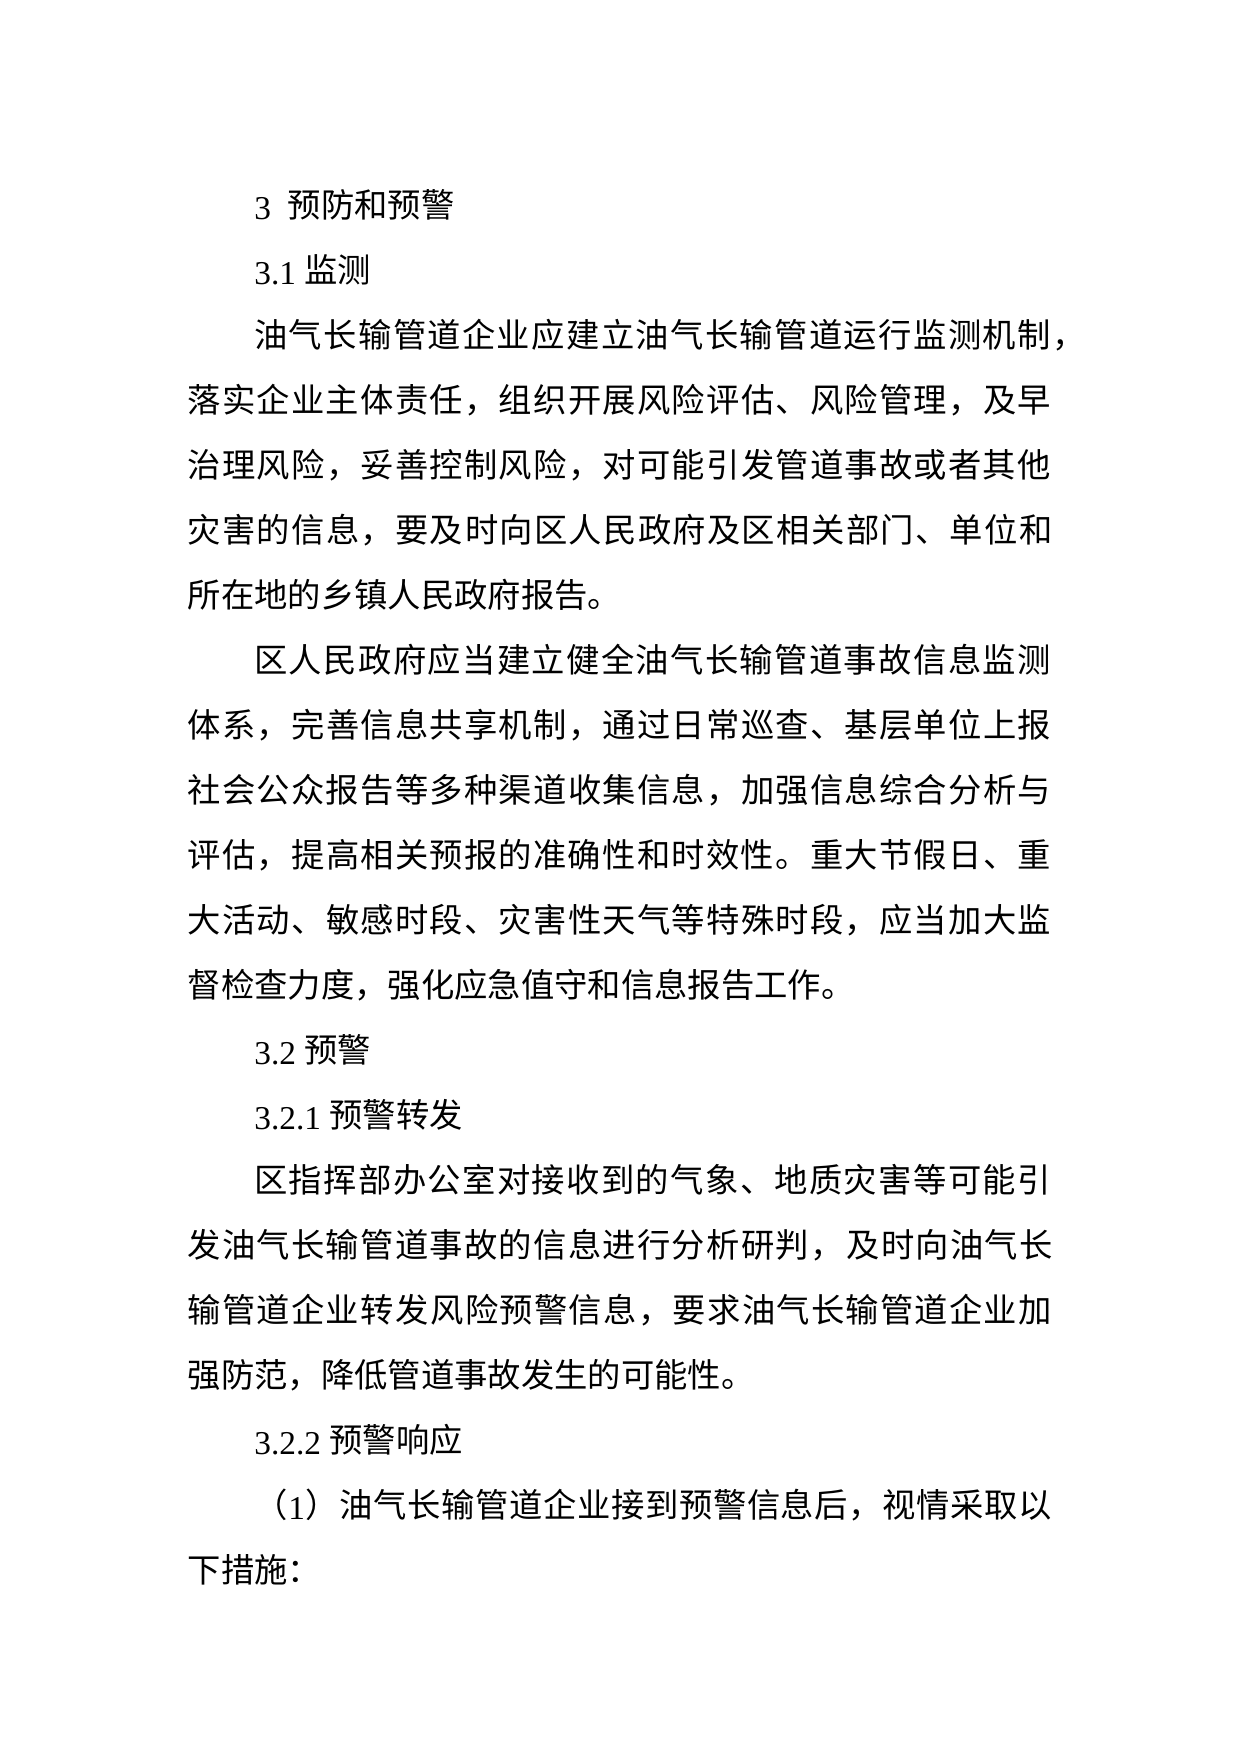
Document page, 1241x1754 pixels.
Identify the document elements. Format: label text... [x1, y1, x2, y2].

text 3.2 预警 [187, 1007, 1053, 1072]
text 3.1 监测 [187, 227, 1053, 292]
text 3 预防和预警 [187, 162, 1053, 227]
text 3.2.1 预警转发 [187, 1072, 1053, 1137]
text 3.2.2 预警响应 [187, 1397, 1053, 1462]
text 区人民政府应当建立健全油气长输管道事故信息监测体系，完善信息共享机制，通过日常巡查、基层单位上报、社会公众报告等多种渠道收集信息，加强信息综合分析与评估，提高相关预报的准确性和时效性。重大节假日、重大活动、敏感时段、灾害性天气等特殊时段，应当加大监督检查力度，强化应急值守和信息报告工作。 [187, 617, 1053, 1007]
text （1）油气长输管道企业接到预警信息后，视情采取以下措施： [187, 1462, 1053, 1592]
text 油气长输管道企业应建立油气长输管道运行监测机制，落实企业主体责任，组织开展风险评估、风险管理，及早治理风险，妥善控制风险，对可能引发管道事故或者其他灾害的信息，要及时向区人民政府及区相关部门、单位和所在地的乡镇人民政府报告。 [187, 292, 1053, 617]
text 区指挥部办公室对接收到的气象、地质灾害等可能引发油气长输管道事故的信息进行分析研判，及时向油气长输管道企业转发风险预警信息，要求油气长输管道企业加强防范，降低管道事故发生的可能性。 [187, 1137, 1053, 1397]
